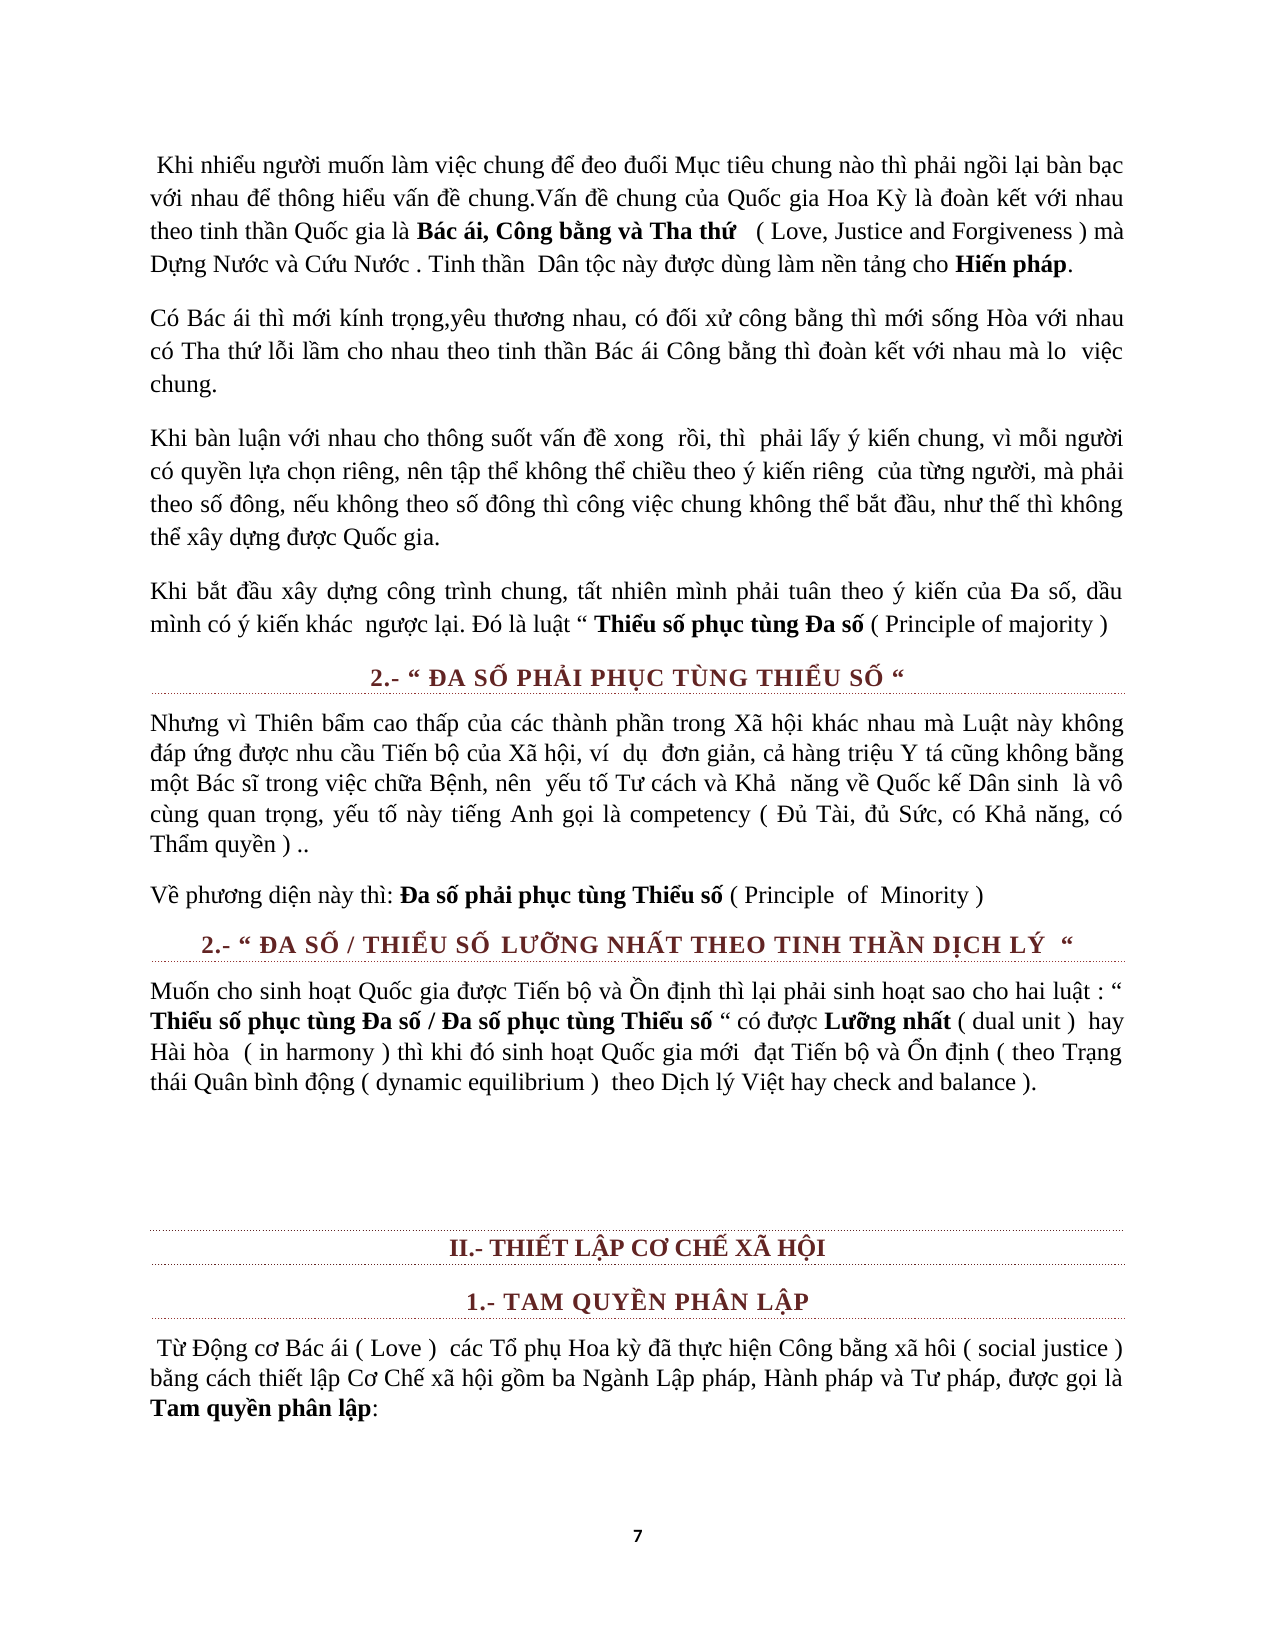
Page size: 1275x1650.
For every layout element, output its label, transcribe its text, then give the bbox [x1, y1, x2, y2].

text II.- Thiết lập Cơ chế Xã hội [150, 1230, 1125, 1265]
text Khi nhiểu người muốn làm việc chung để đeo đuổi Mục tiêu chung nào thì phải ngồi lại bàn bạc với nhau để thông hiểu vấn đề chung.Vấn đề chung của Quốc gia Hoa Kỳ là đoàn kết với nhau theo tinh thần Quốc gia là Bác ái, Công bằng và Tha thứ ( Love, Justice and Forgiveness ) mà Dựng Nước và Cứu Nước . Tinh thần Dân tộc này được dùng làm nền tảng cho Hiến pháp. [150, 150, 1125, 278]
text Nhưng vì Thiên bẩm cao thấp của các thành phần trong Xã hội khác nhau mà Luật này không đáp ứng được nhu cầu Tiến bộ của Xã hội, ví dụ đơn giản, cả hàng triệu Y tá cũng không bằng một Bác sĩ trong việc chữa Bệnh, nên yếu tố Tư cách và Khả năng về Quốc kế Dân sinh là vô cùng quan trọng, yếu tố này tiếng Anh gọi là competency ( Đủ Tài, đủ Sức, có Khả năng, có Thẩm quyền ) .. [150, 708, 1125, 857]
text Khi bắt đầu xây dựng công trình chung, tất nhiên mình phải tuân theo ý kiến của Đa số, dầu mình có ý kiến khác ngược lại. Đó là luật “ Thiểu số phục tùng Đa số ( Principle of majority ) [150, 576, 1125, 637]
text 1.- Tam quyền phân lập [150, 1287, 1125, 1319]
text Có Bác ái thì mới kính trọng,yêu thương nhau, có đối xử công bằng thì mới sống Hòa với nhau có Tha thứ lỗi lầm cho nhau theo tinh thần Bác ái Công bằng thì đoàn kết với nhau mà lo việc chung. [150, 303, 1125, 398]
text Muốn cho sinh hoạt Quốc gia được Tiến bộ và Ồn định thì lại phải sinh hoạt sao cho hai luật : “ Thiểu số phục tùng Đa số / Đa số phục tùng Thiểu số “ có được Lưỡng nhất ( dual unit ) hay Hài hòa ( in harmony ) thì khi đó sinh hoạt Quốc gia mới đạt Tiến bộ và Ổn định ( theo Trạng thái Quân bình động ( dynamic equilibrium ) theo Dịch lý Việt hay check and balance ). [150, 976, 1125, 1095]
text 2.- “ Đa số phải phục tùng Thiểu số “ [150, 663, 1125, 694]
text Từ Động cơ Bác ái ( Love ) các Tổ phụ Hoa kỳ đã thực hiện Công bằng xã hôi ( social justice ) bằng cách thiết lập Cơ Chế xã hội gồm ba Ngành Lập pháp, Hành pháp và Tư pháp, được gọi là Tam quyền phân lập: [150, 1333, 1125, 1422]
text 2.- “ Đa số / Thiểu số LưỡNG NHẤT theo TINH THẦn DỊCH LÝ “ [150, 931, 1125, 962]
text Về phương diện này thì: Đa số phải phục tùng Thiểu số ( Principle of Minority ) [150, 880, 1125, 908]
text Khi bàn luận với nhau cho thông suốt vấn đề xong rồi, thì phải lấy ý kiến chung, vì mỗi người có quyền lựa chọn riêng, nên tập thể không thể chiều theo ý kiến riêng của từng người, mà phải theo số đông, nếu không theo số đông thì công việc chung không thể bắt đầu, như thế thì không thể xây dựng được Quốc gia. [150, 423, 1125, 551]
